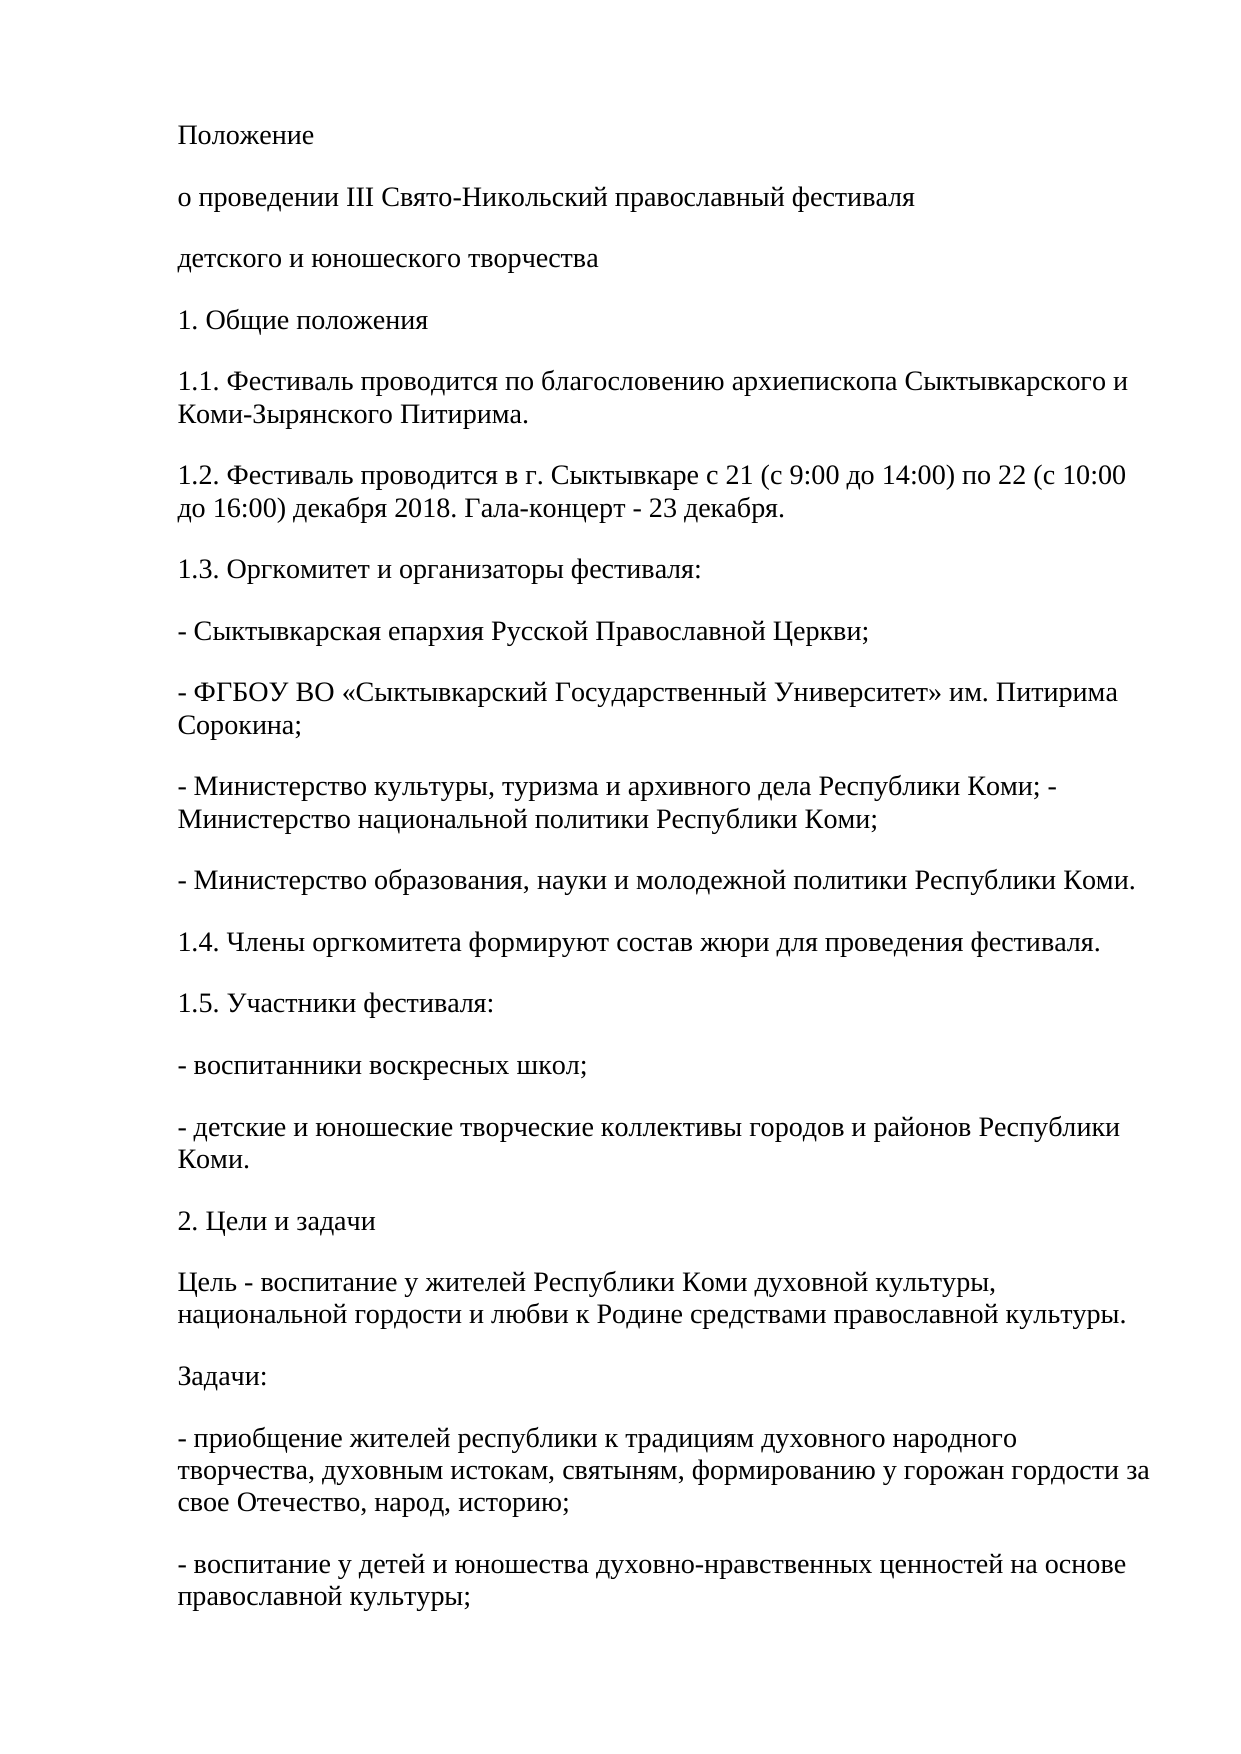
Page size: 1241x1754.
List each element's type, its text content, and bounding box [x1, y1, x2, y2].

text 1.4. Члены оргкомитета формируют состав жюри для проведения фестиваля. [177, 925, 1152, 957]
text Цель - воспитание у жителей Республики Коми духовной культуры, национальной гордости и любви к Родине средствами православной культуры. [177, 1265, 1152, 1330]
text - воспитание у детей и юношества духовно-нравственных ценностей на основе православной культуры; [177, 1547, 1152, 1612]
text - детские и юношеские творческие коллективы городов и районов Республики Коми. [177, 1109, 1152, 1174]
text 2. Цели и задачи [177, 1203, 1152, 1236]
text 1.2. Фестиваль проводится в г. Сыктывкаре с 21 (с 9:00 до 14:00) по 22 (с 10:00 до 16:00) декабря 2018. Гала-концерт - 23 декабря. [177, 458, 1152, 523]
text 1. Общие положения [177, 303, 1152, 335]
text Задачи: [177, 1359, 1152, 1391]
text Положение [177, 118, 1152, 151]
text детского и юношеского творчества [177, 241, 1152, 274]
text - воспитанники воскресных школ; [177, 1048, 1152, 1080]
text - Министерство образования, науки и молодежной политики Республики Коми. [177, 863, 1152, 896]
text 1.3. Оргкомитет и организаторы фестиваля: [177, 552, 1152, 585]
text 1.1. Фестиваль проводится по благословению архиепископа Сыктывкарского и Коми-Зырянского Питирима. [177, 364, 1152, 429]
text - Сыктывкарская епархия Русской Православной Церкви; [177, 614, 1152, 646]
text - Министерство культуры, туризма и архивного дела Республики Коми; - Министерство национальной политики Республики Коми; [177, 769, 1152, 834]
text - приобщение жителей республики к традициям духовного народного творчества, духовным истокам, святыням, формированию у горожан гордости за свое Отечество, народ, историю; [177, 1421, 1152, 1518]
text о проведении III Свято-Никольский православный фестиваля [177, 180, 1152, 212]
text 1.5. Участники фестиваля: [177, 986, 1152, 1019]
text - ФГБОУ ВО «Сыктывкарский Государственный Университет» им. Питирима Сорокина; [177, 675, 1152, 740]
